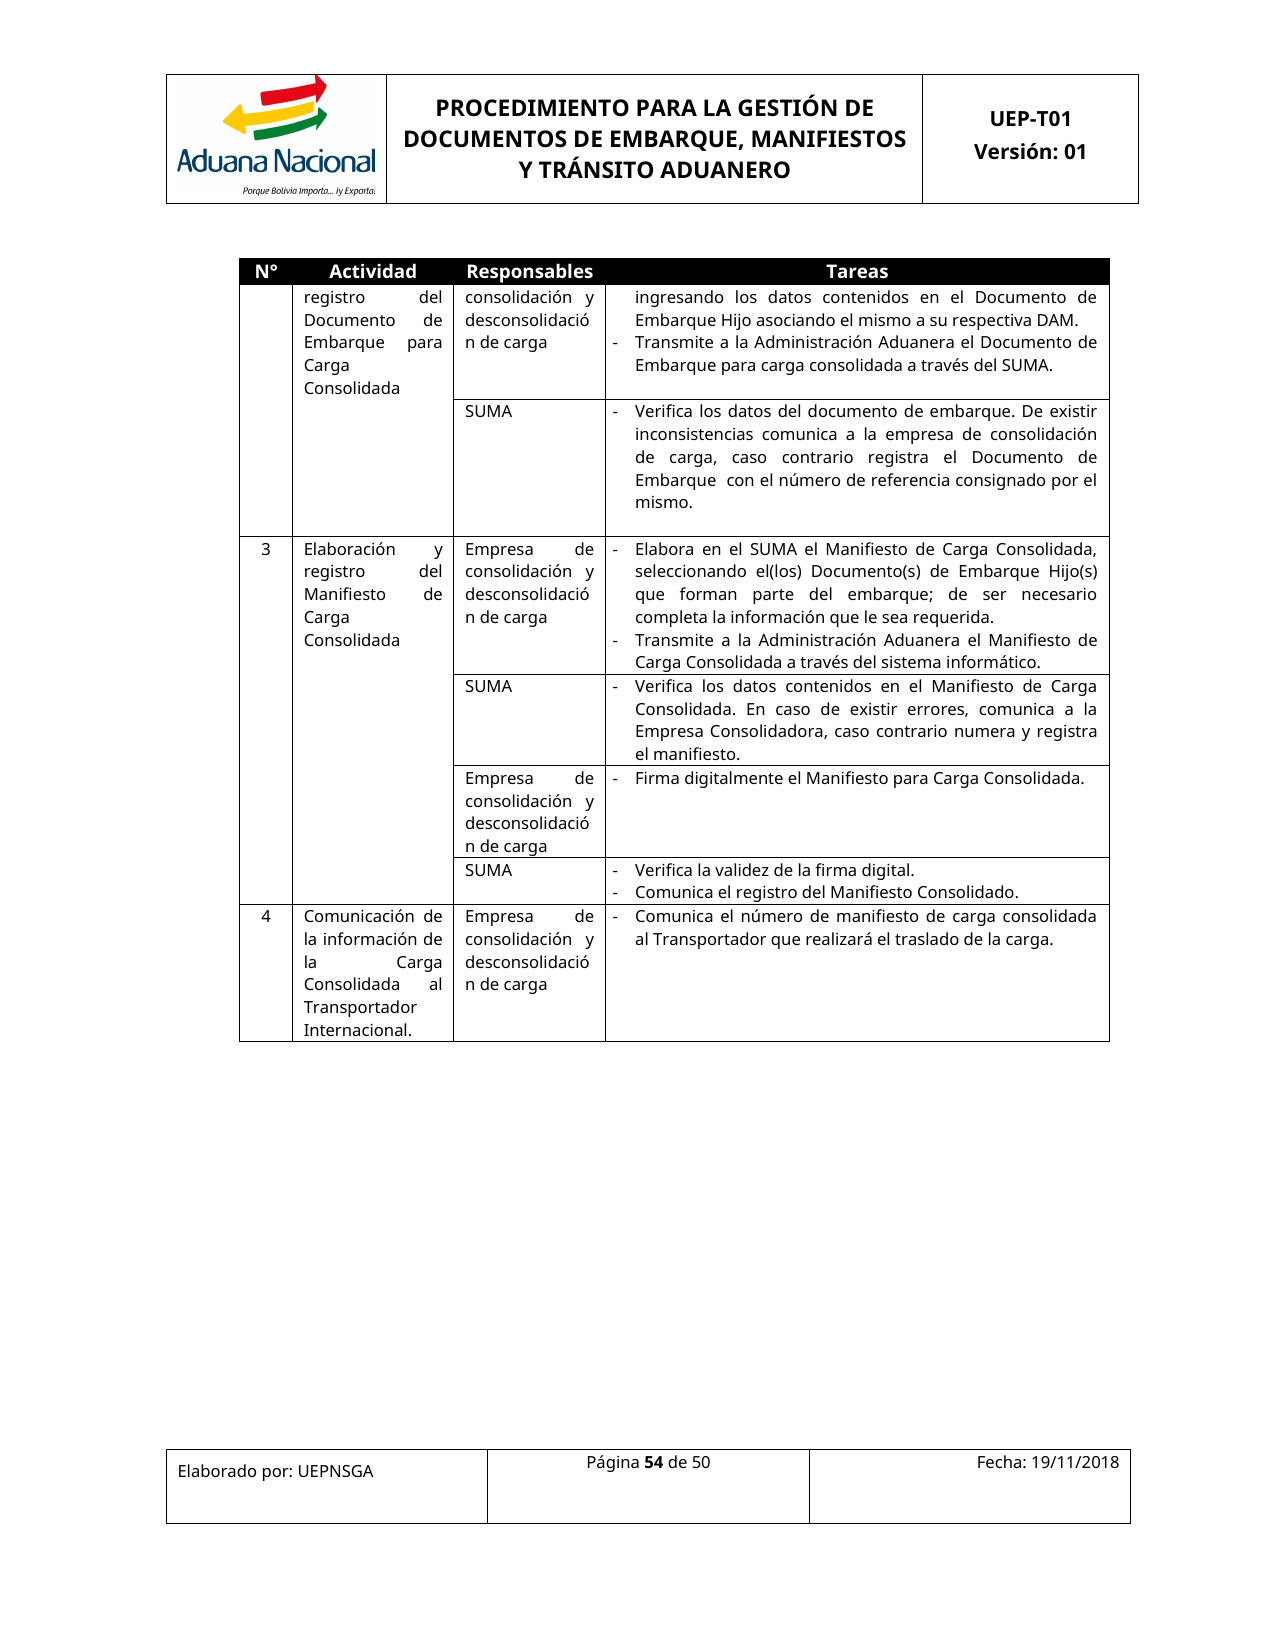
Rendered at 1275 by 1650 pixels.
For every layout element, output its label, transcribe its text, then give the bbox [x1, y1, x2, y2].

table_cell SUMA [454, 858, 605, 904]
table_cell Verifica la validez de la firma digital. Comunica el registro del Manifiesto Consolidado. [606, 858, 1109, 904]
table_cell Empresa de consolidación y desconsolidación de carga [454, 537, 605, 673]
table_cell 3 [240, 537, 292, 904]
table_cell SUMA [454, 400, 605, 536]
table_cell SUMA [454, 675, 605, 765]
table_cell Elabora en el SUMA el Manifiesto de Carga Consolidada, seleccionando el(los) Documento(s) de Embarque Hijo(s) que forman parte del embarque; de ser necesario completa la información que le sea requerida. Transmite a la Administración Aduanera el Manifiesto de Carga Consolidada a través del sistema informático. [606, 537, 1109, 673]
table_header N° [240, 259, 292, 284]
table_header Responsables [454, 259, 605, 284]
table_cell Empresa de consolidación y desconsolidación de carga [454, 766, 605, 857]
table_cell Comunica el número de manifiesto de carga consolidada al Transportador que realizará el traslado de la carga. [606, 905, 1109, 1041]
table_cell Empresa de consolidación y desconsolidación de carga [454, 905, 605, 1041]
table_cell 4 [240, 905, 292, 1041]
picture [177, 75, 376, 196]
table_cell Firma digitalmente el Manifiesto para Carga Consolidada. [606, 766, 1109, 857]
table_header Tareas [606, 259, 1109, 284]
table_cell Verifica los datos del documento de embarque. De existir inconsistencias comunica a la empresa de consolidación de carga, caso contrario registra el Documento de Embarque con el número de referencia consignado por el mismo. [606, 400, 1109, 536]
table_cell Elaboración y registro del Manifiesto de Carga Consolidada [293, 537, 453, 904]
table_cell 2 [240, 285, 292, 536]
table_cell Verifica los datos contenidos en el Manifiesto de Carga Consolidada. En caso de existir errores, comunica a la Empresa Consolidadora, caso contrario numera y registra el manifiesto. [606, 675, 1109, 765]
table_cell Elaboración y registro del Documento de Embarque para Carga Consolidada [293, 285, 453, 536]
table_cell Empresa de consolidación y desconsolidación de carga [454, 285, 605, 399]
table_cell Comunicación de la información de la Carga Consolidada al Transportador Internacional. [293, 905, 453, 1041]
table_header Actividad [293, 259, 453, 284]
